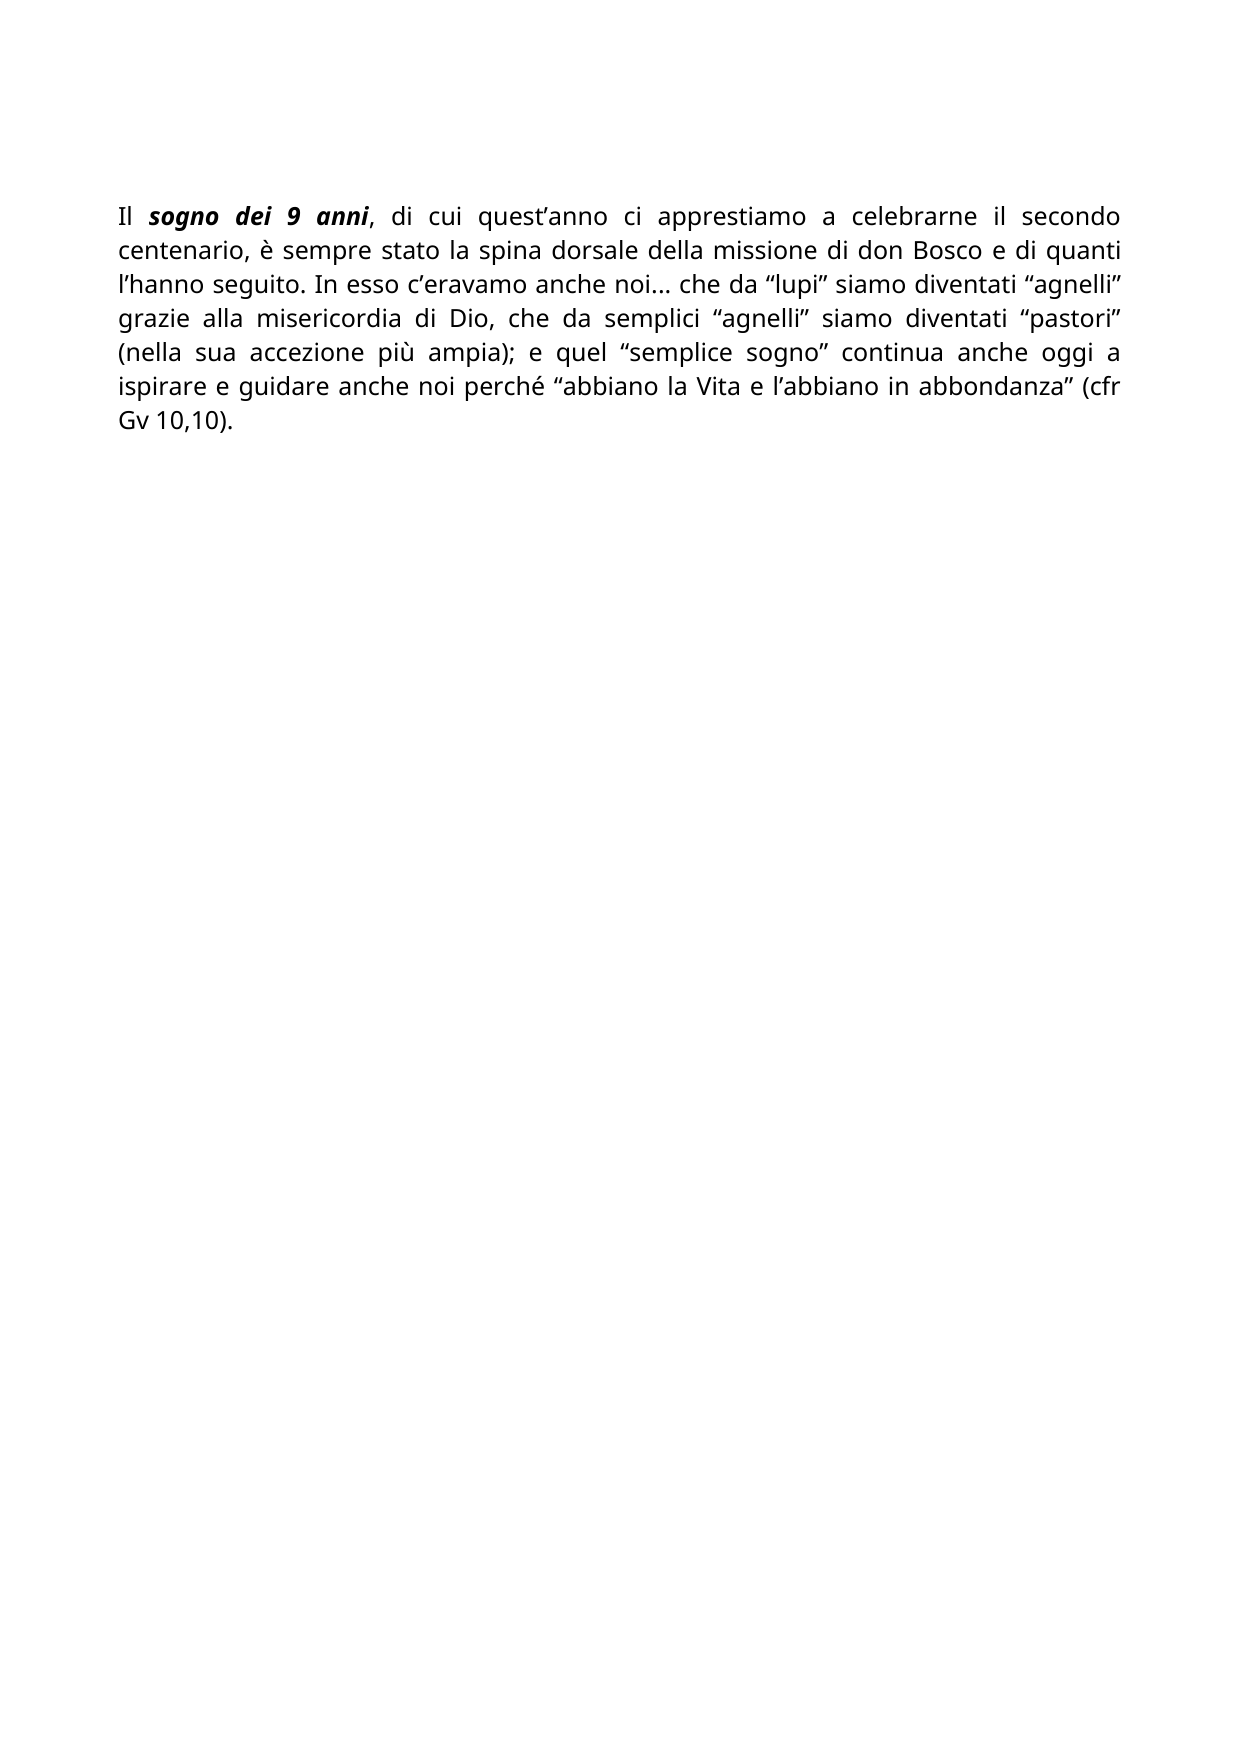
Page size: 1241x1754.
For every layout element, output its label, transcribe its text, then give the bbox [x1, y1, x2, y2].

text Il sogno dei 9 anni, di cui quest’anno ci apprestiamo a celebrarne il secondo centenario, è sempre stato la spina dorsale della missione di don Bosco e di quanti l’hanno seguito. In esso c’eravamo anche noi... che da “lupi” siamo diventati “agnelli” grazie alla misericordia di Dio, che da semplici “agnelli” siamo diventati “pastori” (nella sua accezione più ampia); e quel “semplice sogno” continua anche oggi a ispirare e guidare anche noi perché “abbiano la Vita e l’abbiano in abbondanza” (cfr Gv 10,10). [118, 199, 1122, 437]
